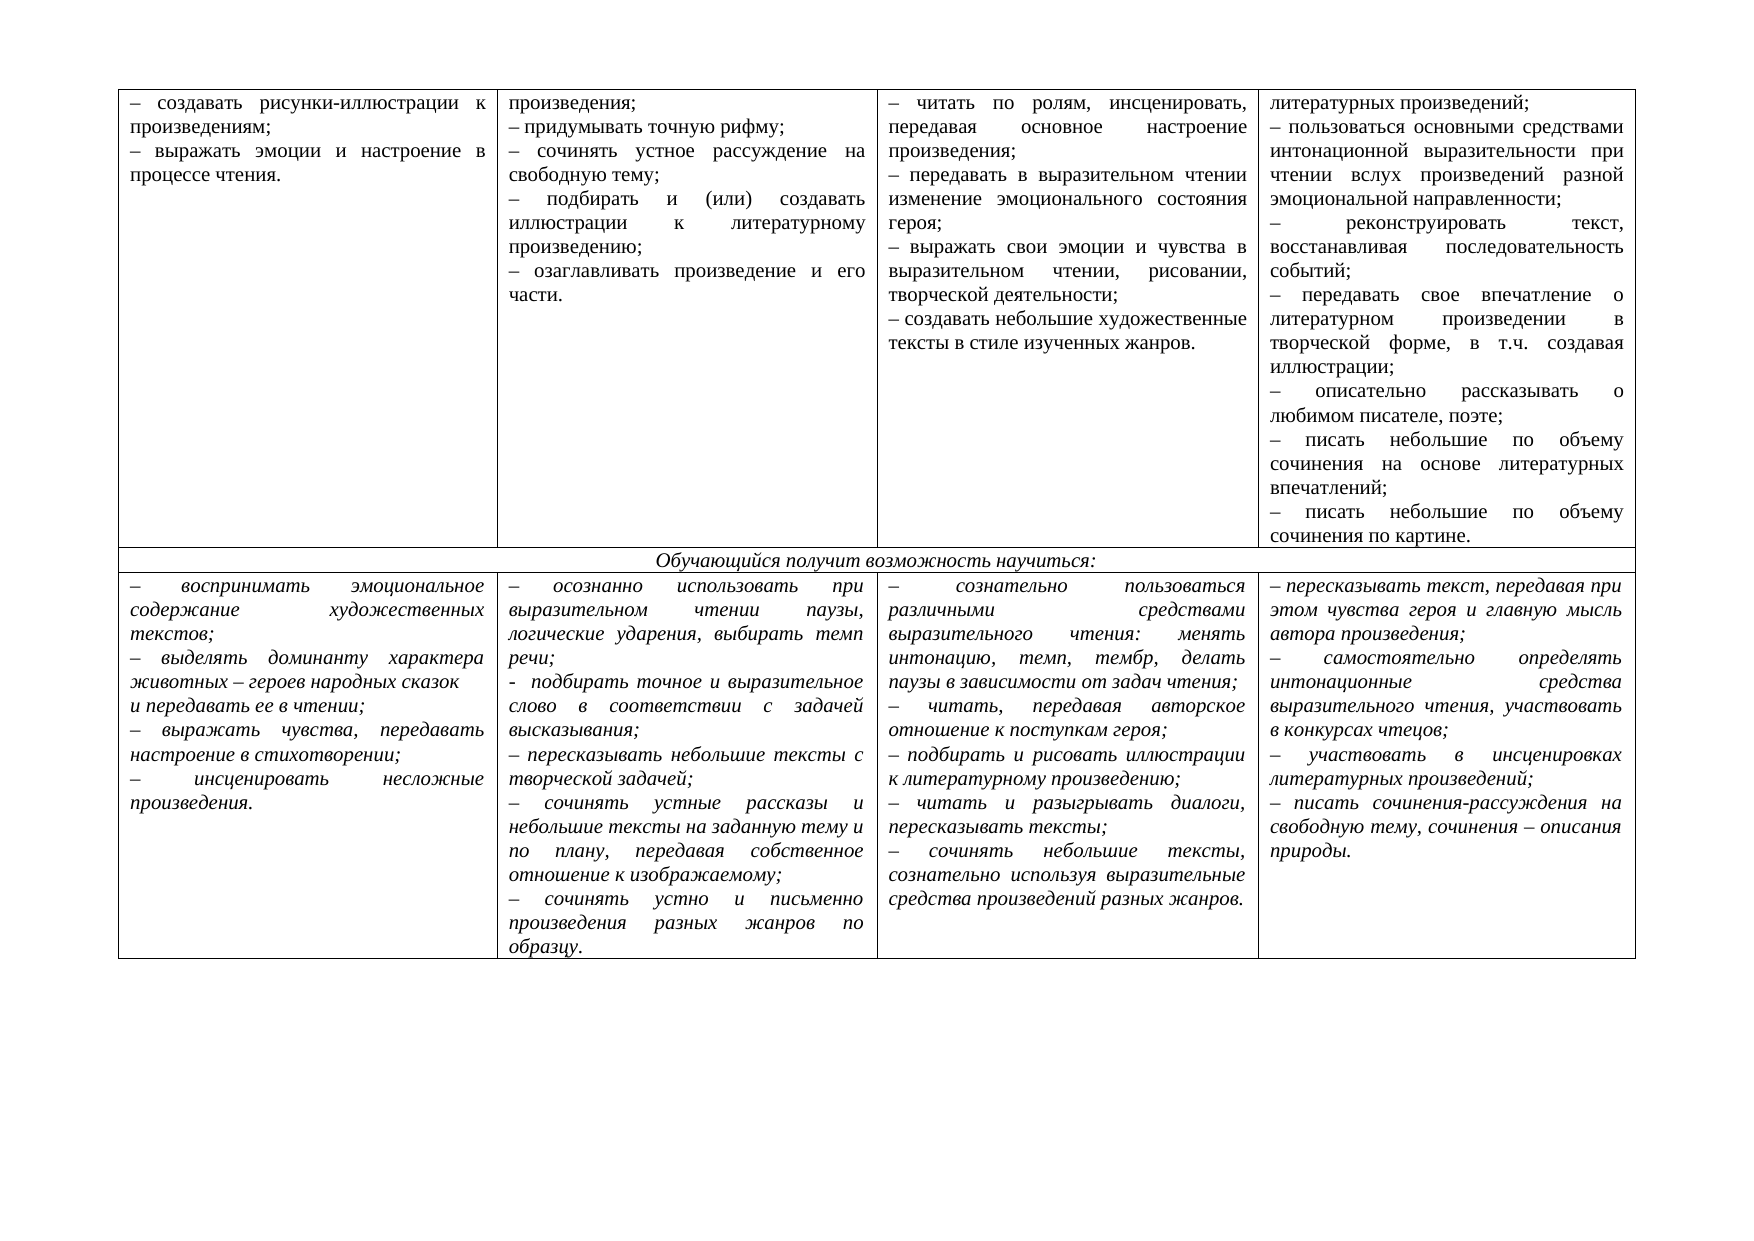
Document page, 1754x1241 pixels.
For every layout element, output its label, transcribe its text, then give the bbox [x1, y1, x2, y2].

table_cell – пересказывать текст, передавая при этом чувства героя и главную мысль автора произведения; – самостоятельно определять интонационные средства выразительного чтения, участвовать в конкурсах чтецов; – участвовать в инсценировках литературных произведений; – писать сочинения-рассуждения на свободную тему, сочинения – описания природы. [1259, 573, 1635, 958]
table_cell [878, 90, 1258, 547]
table_cell – сознательно пользоваться различными средствами выразительного чтения: менять интонацию, темп, тембр, делать паузы в зависимости от задач чтения; – читать, передавая авторское отношение к поступкам героя; – подбирать и рисовать иллюстрации к литературному произведению; – читать и разыгрывать диалоги, пересказывать тексты; – сочинять небольшие тексты, сознательно используя выразительные средства произведений разных жанров. [878, 573, 1258, 958]
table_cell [119, 90, 497, 547]
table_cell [1259, 90, 1635, 547]
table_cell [498, 90, 877, 547]
table_cell – воспринимать эмоциональное содержание художественных текстов; – выделять доминанту характера животных – героев народных сказок и передавать ее в чтении; – выражать чувства, передавать настроение в стихотворении; – инсценировать несложные произведения. [119, 573, 497, 958]
table_cell Обучающийся получит возможность научиться: [119, 548, 1635, 572]
table_cell – осознанно использовать при выразительном чтении паузы, логические ударения, выбирать темп речи; - подбирать точное и выразительное слово в соответствии с задачей высказывания; – пересказывать небольшие тексты с творческой задачей; – сочинять устные рассказы и небольшие тексты на заданную тему и по плану, передавая собственное отношение к изображаемому; – сочинять устно и письменно произведения разных жанров по образцу. [498, 573, 877, 958]
